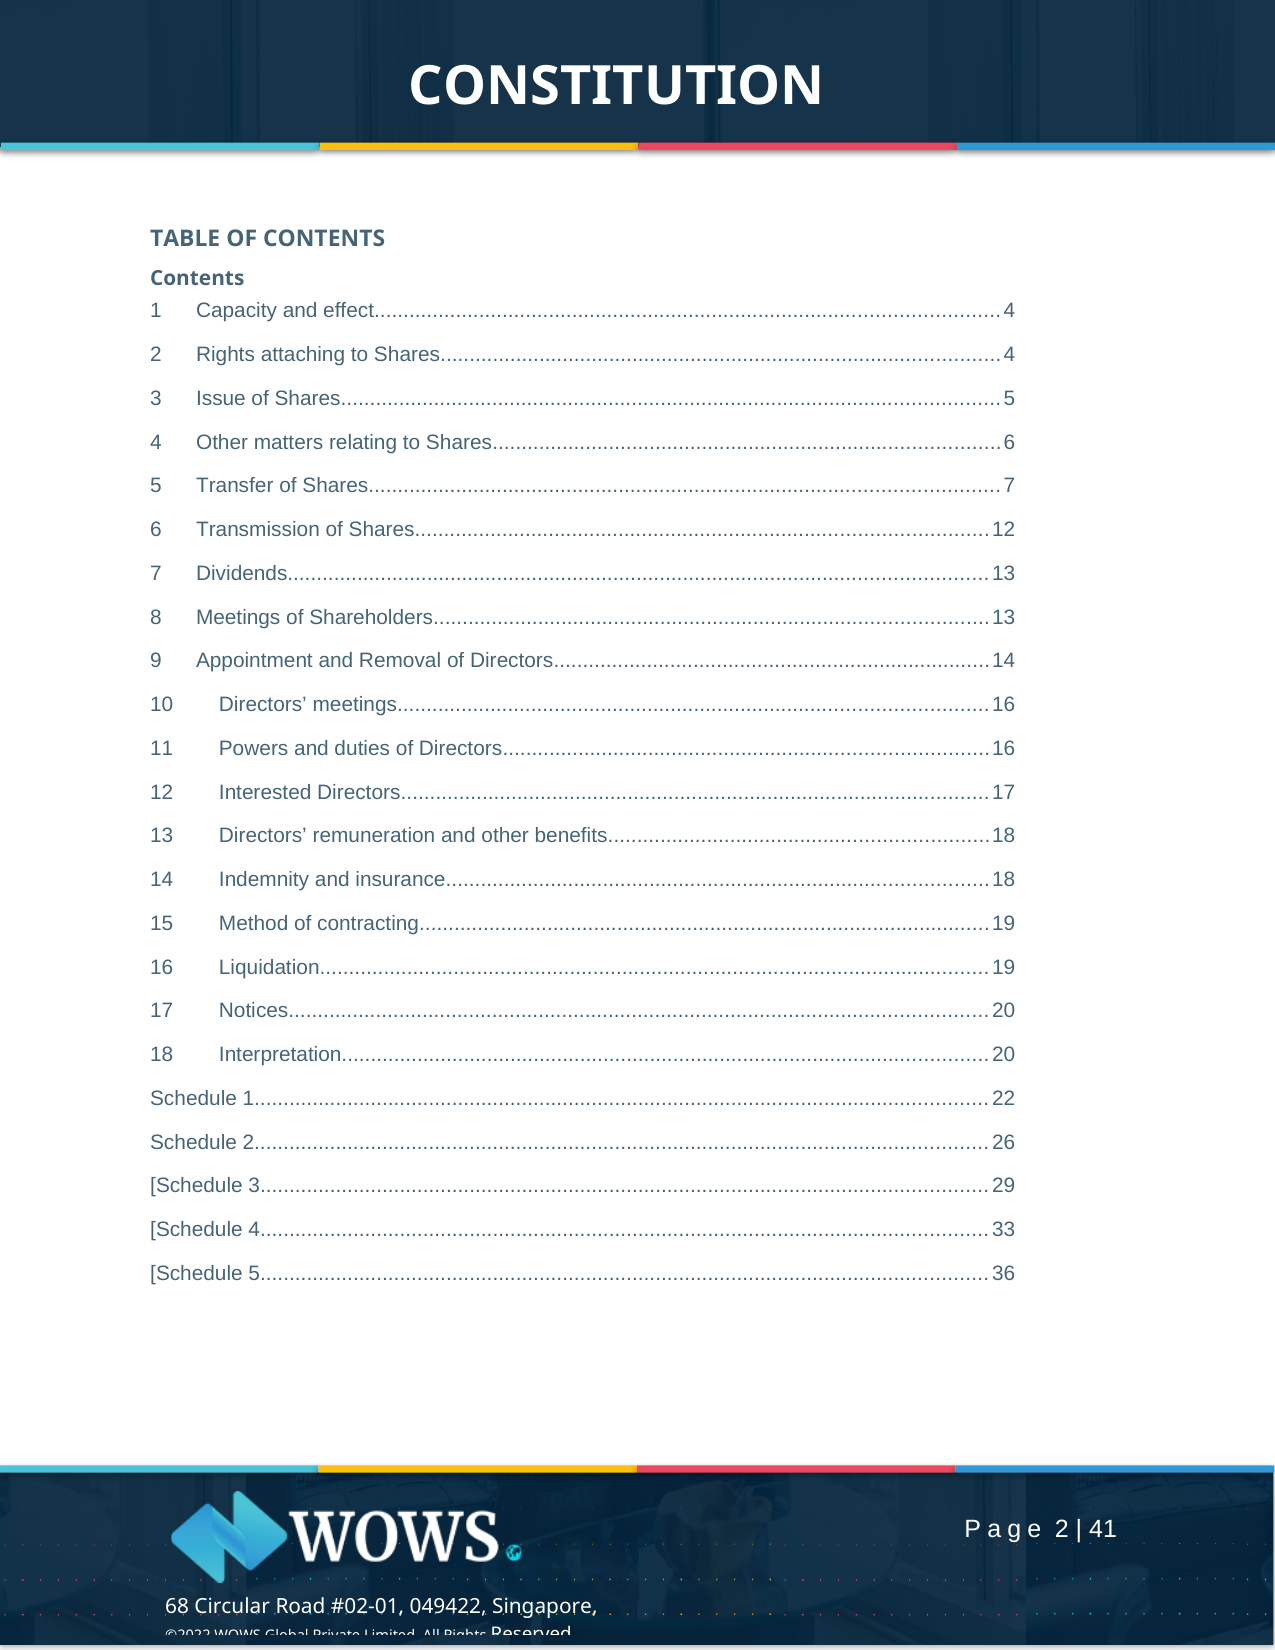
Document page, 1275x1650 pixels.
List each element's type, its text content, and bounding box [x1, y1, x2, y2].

text TABLE OF CONTENTS [150, 222, 1125, 253]
picture [0, 0, 1275, 142]
picture [0, 1473, 1274, 1645]
